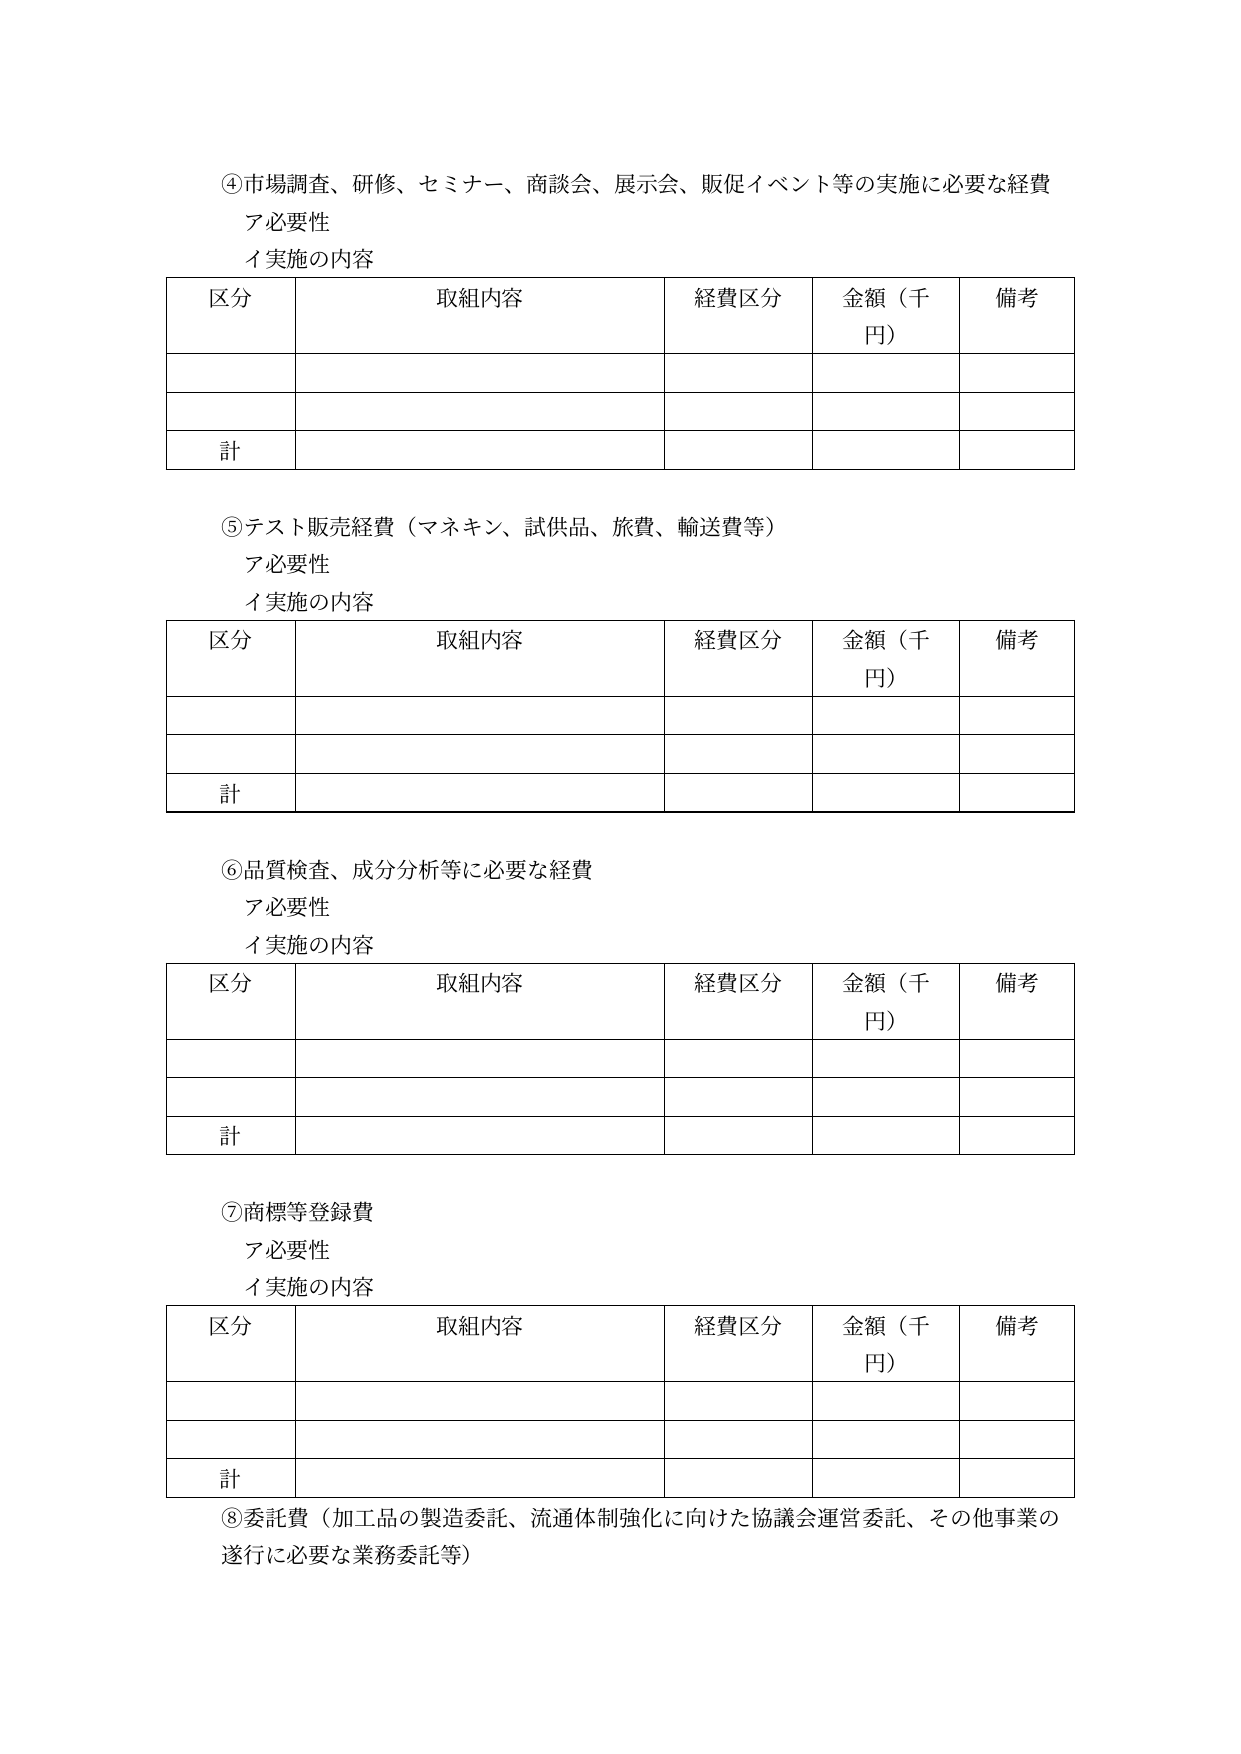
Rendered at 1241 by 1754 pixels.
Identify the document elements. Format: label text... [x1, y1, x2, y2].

table_cell [813, 393, 959, 430]
table_cell [665, 354, 812, 392]
table_cell [167, 393, 295, 430]
table_header 金額（千円） [813, 964, 959, 1038]
table_header 金額（千円） [813, 278, 959, 353]
table_header 取組内容 [296, 278, 664, 353]
table_cell [960, 1421, 1074, 1458]
table_cell [960, 393, 1074, 430]
text ア必要性 [177, 545, 1063, 582]
table_cell [167, 1421, 295, 1458]
text ア必要性 [177, 887, 1063, 925]
table_cell [960, 774, 1074, 811]
table_header 備考 [960, 964, 1074, 1038]
text イ実施の内容 [177, 582, 1063, 620]
table_cell [665, 735, 812, 773]
table_cell [813, 1078, 959, 1116]
table_cell [167, 354, 295, 392]
table_cell [665, 697, 812, 734]
table_cell [296, 1382, 664, 1420]
table_cell [813, 1382, 959, 1420]
table_cell [296, 1459, 664, 1497]
table_cell [960, 1040, 1074, 1077]
text イ実施の内容 [177, 239, 1063, 277]
table_cell [665, 393, 812, 430]
table_cell [665, 774, 812, 811]
table_cell [167, 1382, 295, 1420]
table_cell [296, 1421, 664, 1458]
table_cell [296, 1078, 664, 1116]
table_header 経費区分 [665, 964, 812, 1038]
text ア必要性 [177, 1230, 1063, 1268]
table_cell [167, 1078, 295, 1116]
table_cell [813, 354, 959, 392]
table_cell [960, 1382, 1074, 1420]
table_header 金額（千円） [813, 621, 959, 696]
table_cell 計 [167, 1459, 295, 1497]
text イ実施の内容 [177, 1268, 1063, 1305]
table_cell [813, 1421, 959, 1458]
table_cell [665, 1382, 812, 1420]
table_header 取組内容 [296, 621, 664, 696]
table_cell [960, 1117, 1074, 1154]
table_header 経費区分 [665, 1306, 812, 1381]
text イ実施の内容 [177, 925, 1063, 962]
text ④市場調査、研修、セミナー、商談会、展示会、販促イベント等の実施に必要な経費 [177, 164, 1063, 202]
table_cell 計 [167, 1117, 295, 1154]
table_cell [665, 1040, 812, 1077]
table_header 区分 [167, 964, 295, 1038]
table_cell [296, 354, 664, 392]
table_cell [296, 1040, 664, 1077]
table_cell [296, 1117, 664, 1154]
table_header 備考 [960, 278, 1074, 353]
table_cell 計 [167, 431, 295, 469]
table_cell [813, 1040, 959, 1077]
table_cell [665, 1117, 812, 1154]
table_header 区分 [167, 621, 295, 696]
text ⑥品質検査、成分分析等に必要な経費 [177, 850, 1063, 887]
table_cell 計 [167, 774, 295, 811]
table_cell [665, 431, 812, 469]
table_cell [296, 393, 664, 430]
table_header 取組内容 [296, 1306, 664, 1381]
text ⑧委託費（加工品の製造委託、流通体制強化に向けた協議会運営委託、その他事業の遂行に必要な業務委託等） [177, 1498, 1063, 1573]
table_cell [813, 1459, 959, 1497]
table_header 区分 [167, 278, 295, 353]
table_cell [296, 774, 664, 811]
table_cell [665, 1421, 812, 1458]
table_cell [167, 1040, 295, 1077]
table_header 区分 [167, 1306, 295, 1381]
table_cell [960, 735, 1074, 773]
table_cell [167, 697, 295, 734]
table_cell [813, 735, 959, 773]
table_cell [813, 774, 959, 811]
table_cell [813, 1117, 959, 1154]
table_cell [665, 1459, 812, 1497]
text ⑦商標等登録費 [177, 1193, 1063, 1230]
text ア必要性 [177, 202, 1063, 239]
table_cell [296, 735, 664, 773]
table_cell [296, 431, 664, 469]
table_header 経費区分 [665, 621, 812, 696]
table_cell [960, 354, 1074, 392]
table_header 金額（千円） [813, 1306, 959, 1381]
table_cell [813, 431, 959, 469]
table_cell [167, 735, 295, 773]
table_cell [960, 1459, 1074, 1497]
table_cell [296, 697, 664, 734]
table_cell [960, 431, 1074, 469]
table_header 備考 [960, 621, 1074, 696]
table_header 取組内容 [296, 964, 664, 1038]
table_cell [665, 1078, 812, 1116]
table_cell [960, 697, 1074, 734]
text ⑤テスト販売経費（マネキン、試供品、旅費、輸送費等） [177, 507, 1063, 545]
table_cell [813, 697, 959, 734]
table_cell [960, 1078, 1074, 1116]
table_header 備考 [960, 1306, 1074, 1381]
table_header 経費区分 [665, 278, 812, 353]
